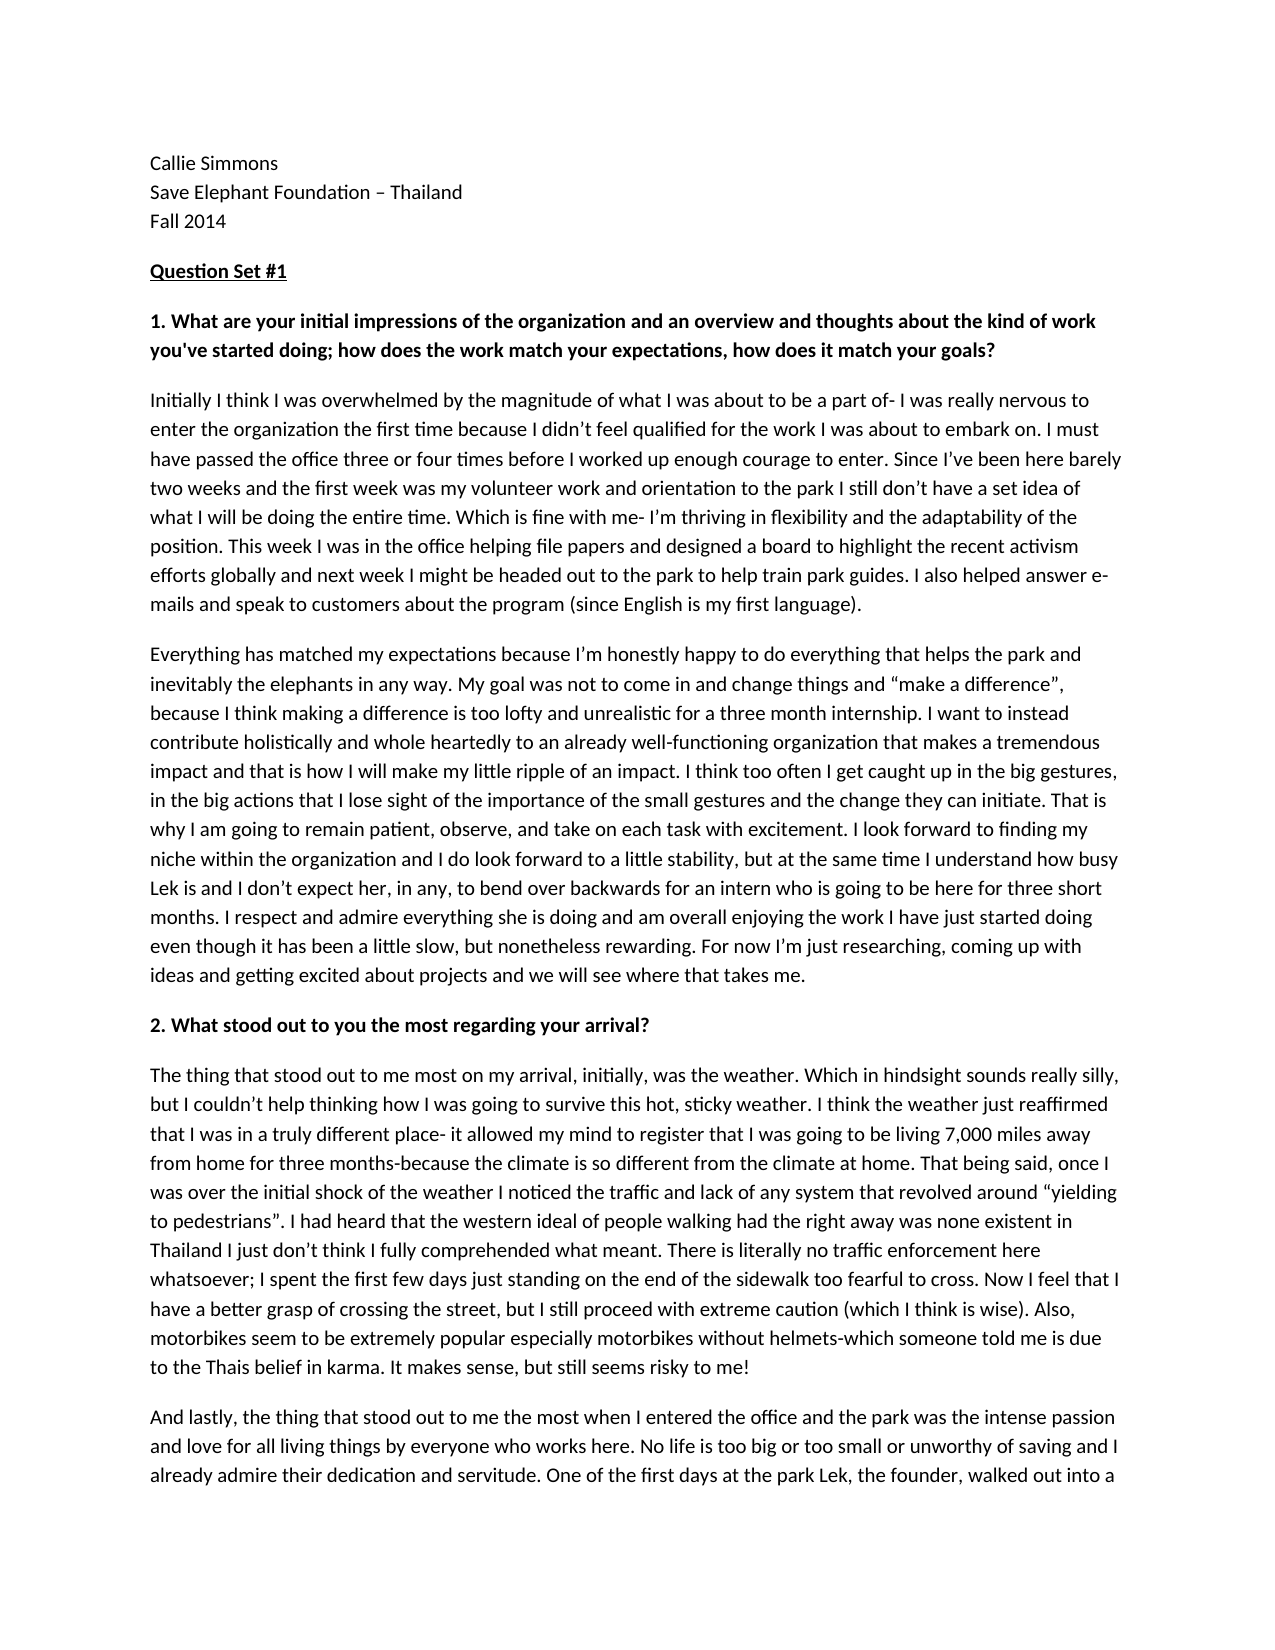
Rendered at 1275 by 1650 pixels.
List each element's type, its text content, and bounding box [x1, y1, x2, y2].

text Everything has matched my expectations because I’m honestly happy to do everything that helps the park and inevitably the elephants in any way. My goal was not to come in and change things and “make a difference”, because I think making a difference is too lofty and unrealistic for a three month internship. I want to instead contribute holistically and whole heartedly to an already well-functioning organization that makes a tremendous impact and that is how I will make my little ripple of an impact. I think too often I get caught up in the big gestures, in the big actions that I lose sight of the importance of the small gestures and the change they can initiate. That is why I am going to remain patient, observe, and take on each task with excitement. I look forward to finding my niche within the organization and I do look forward to a little stability, but at the same time I understand how busy Lek is and I don’t expect her, in any, to bend over backwards for an intern who is going to be here for three short months. I respect and admire everything she is doing and am overall enjoying the work I have just started doing even though it has been a little slow, but nonetheless rewarding. For now I’m just researching, coming up with ideas and getting excited about projects and we will see where that takes me. [150, 642, 1125, 988]
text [150, 1404, 1125, 1488]
text 1. What are your initial impressions of the organization and an overview and thoughts about the kind of work you've started doing; how does the work match your expectations, how does it match your goals? [150, 308, 1125, 363]
text Initially I think I was overwhelmed by the magnitude of what I was about to be a part of- I was really nervous to enter the organization the first time because I didn’t feel qualified for the work I was about to embark on. I must have passed the office three or four times before I worked up enough courage to enter. Since I’ve been here barely two weeks and the first week was my volunteer work and orientation to the park I still don’t have a set idea of what I will be doing the entire time. Which is fine with me- I’m thriving in flexibility and the adaptability of the position. This week I was in the office helping file papers and designed a board to highlight the recent activism efforts globally and next week I might be headed out to the park to help train park guides. I also helped answer e-mails and speak to customers about the program (since English is my first language). [150, 387, 1125, 617]
text 2. What stood out to you the most regarding your arrival? [150, 1012, 1125, 1038]
text The thing that stood out to me most on my arrival, initially, was the weather. Which in hindsight sounds really silly, but I couldn’t help thinking how I was going to survive this hot, sticky weather. I think the weather just reaffirmed that I was in a truly different place- it allowed my mind to register that I was going to be living 7,000 miles away from home for three months-because the climate is so different from the climate at home. That being said, once I was over the initial shock of the weather I noticed the traffic and lack of any system that revolved around “yielding to pedestrians”. I had heard that the western ideal of people walking had the right away was none existent in Thailand I just don’t think I fully comprehended what meant. There is literally no traffic enforcement here whatsoever; I spent the first few days just standing on the end of the sidewalk too fearful to cross. Now I feel that I have a better grasp of crossing the street, but I still proceed with extreme caution (which I think is wise). Also, motorbikes seem to be extremely popular especially motorbikes without helmets-which someone told me is due to the Thais belief in karma. It makes sense, but still seems risky to me! [150, 1062, 1125, 1379]
text Callie Simmons Save Elephant Foundation – Thailand Fall 2014 [150, 150, 1125, 234]
text Question Set #1 [150, 258, 1125, 284]
